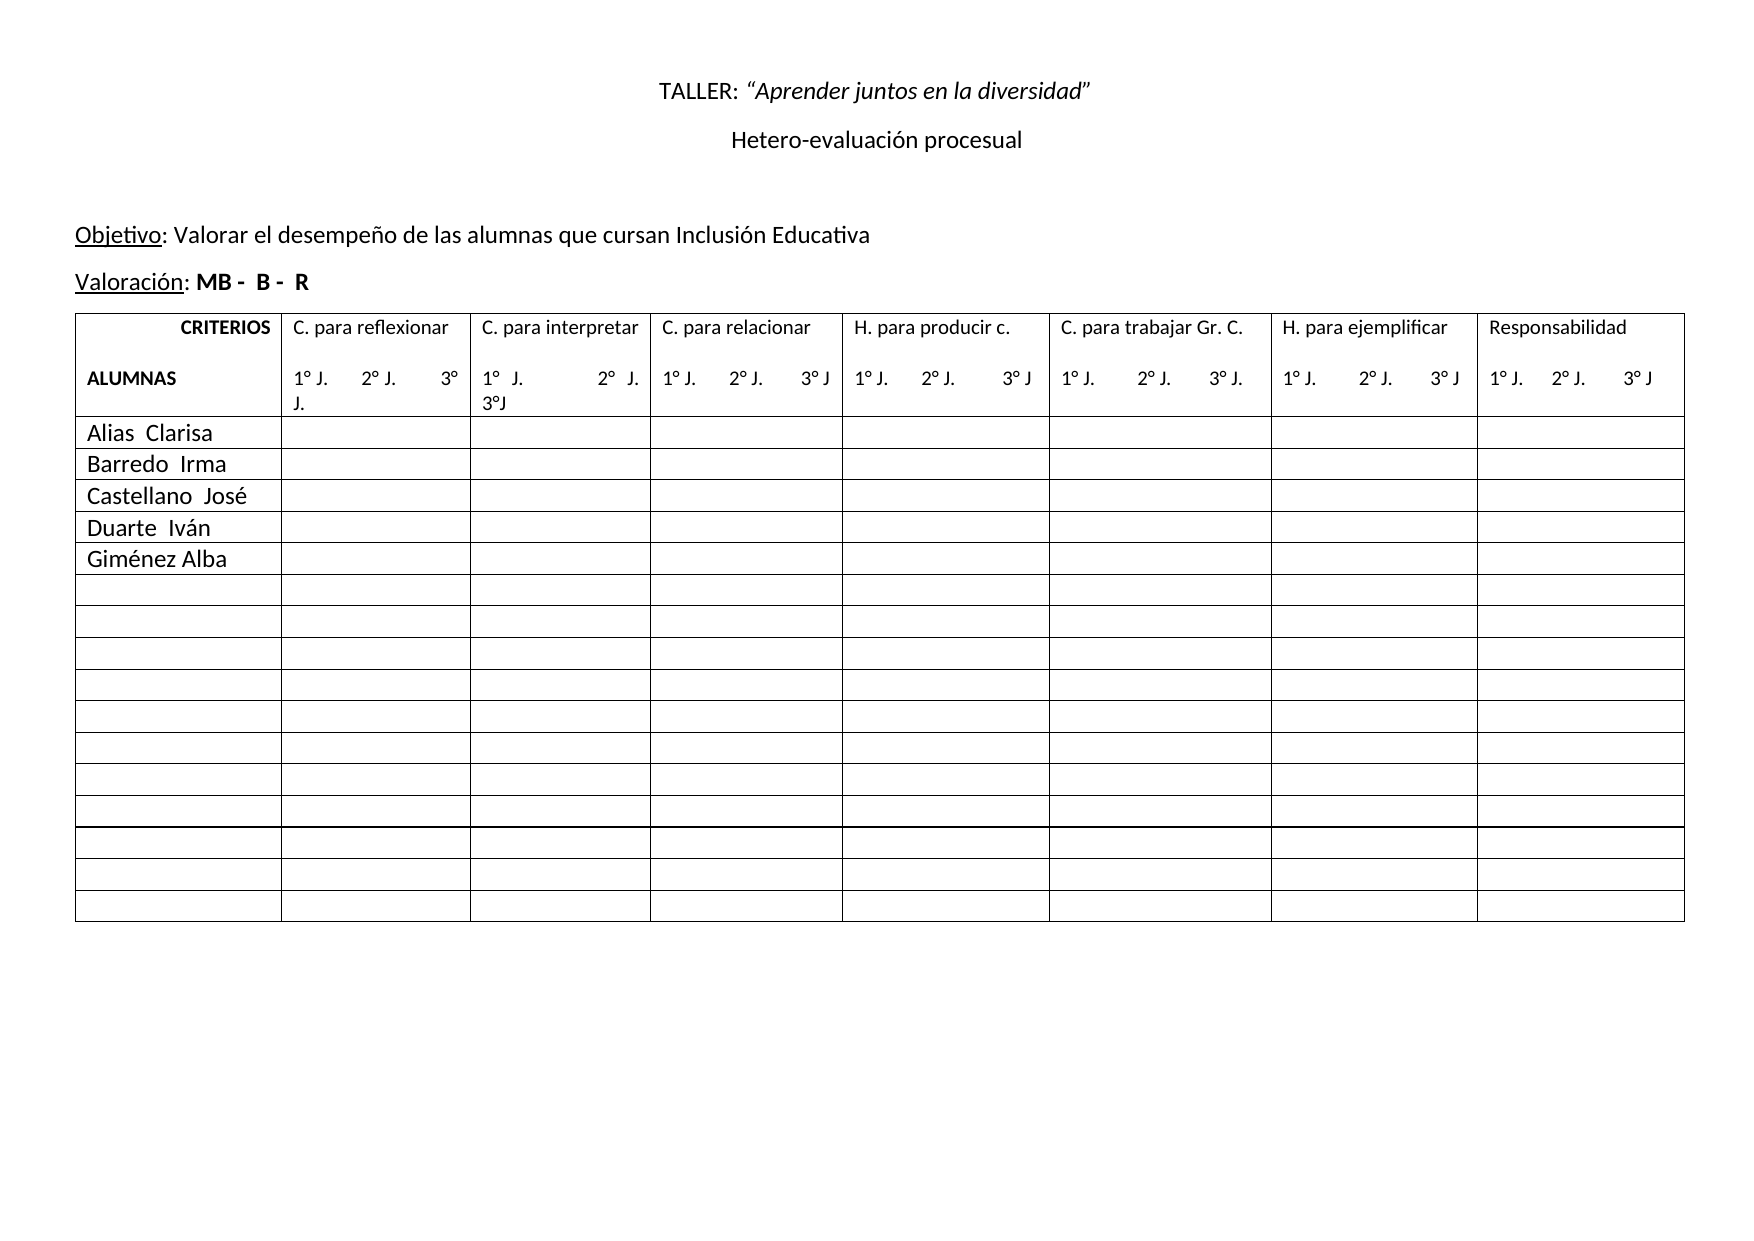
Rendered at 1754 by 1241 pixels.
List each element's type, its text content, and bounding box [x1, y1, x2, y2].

table_cell [843, 480, 1049, 511]
table_cell [471, 575, 650, 605]
table_cell [843, 828, 1049, 858]
table_cell [1050, 701, 1271, 732]
table_cell [843, 733, 1049, 763]
table_cell [471, 606, 650, 637]
text TALLER: “Aprender juntos en la diversidad” [75, 75, 1679, 106]
table_cell [1478, 543, 1684, 574]
table_cell [1272, 638, 1477, 668]
table_cell [651, 606, 842, 637]
table_cell [471, 480, 650, 511]
table_cell [1272, 796, 1477, 826]
table_cell [843, 449, 1049, 479]
table_cell [843, 543, 1049, 574]
table_cell [282, 733, 470, 763]
table_cell [651, 543, 842, 574]
table_cell [76, 828, 281, 858]
table_cell [1050, 575, 1271, 605]
table_cell [1272, 701, 1477, 732]
table_cell Alias Clarisa [76, 417, 281, 448]
table_cell [1050, 891, 1271, 921]
table_cell [1050, 733, 1271, 763]
table_cell [76, 670, 281, 700]
table_cell [1478, 891, 1684, 921]
table_cell [1478, 417, 1684, 448]
table_cell [1478, 512, 1684, 542]
table_cell [1272, 480, 1477, 511]
table_cell [651, 480, 842, 511]
table_cell [651, 796, 842, 826]
table_cell [651, 670, 842, 700]
table_cell [471, 733, 650, 763]
table_cell [282, 638, 470, 668]
table_cell [1050, 670, 1271, 700]
table_cell [843, 512, 1049, 542]
table_header C. para trabajar Gr. C. 1° J. 2° J. 3° J. [1050, 314, 1271, 416]
table_cell [282, 512, 470, 542]
table_cell [471, 638, 650, 668]
table_header CRITERIOS ALUMNAS [76, 314, 281, 416]
table_cell [76, 733, 281, 763]
text Hetero-evaluación procesual [75, 124, 1679, 155]
table_header H. para producir c. 1° J. 2° J. 3° J [843, 314, 1049, 416]
table_cell [282, 891, 470, 921]
table_cell [1050, 764, 1271, 795]
table_cell [282, 417, 470, 448]
table_cell [1050, 480, 1271, 511]
table_header H. para ejemplificar 1° J. 2° J. 3° J [1272, 314, 1477, 416]
table_cell [843, 701, 1049, 732]
table_cell [282, 449, 470, 479]
table_cell [1478, 701, 1684, 732]
table_cell [843, 606, 1049, 637]
table_cell [1050, 543, 1271, 574]
table_cell [282, 575, 470, 605]
table_cell [1478, 638, 1684, 668]
table_cell Castellano José [76, 480, 281, 511]
table_cell [1478, 764, 1684, 795]
table_cell [1272, 670, 1477, 700]
table_cell [76, 891, 281, 921]
table_cell [76, 796, 281, 826]
table_cell [651, 891, 842, 921]
table_cell [1050, 796, 1271, 826]
table_cell [282, 701, 470, 732]
table_cell [1478, 606, 1684, 637]
table_cell [1050, 606, 1271, 637]
table_cell Giménez Alba [76, 543, 281, 574]
table_cell [1272, 512, 1477, 542]
table_cell [282, 764, 470, 795]
table_cell [1478, 670, 1684, 700]
table_cell [282, 670, 470, 700]
table_cell [1050, 859, 1271, 889]
table_cell [282, 480, 470, 511]
table_cell [843, 891, 1049, 921]
table_cell [1478, 449, 1684, 479]
table_cell [471, 512, 650, 542]
table_cell [843, 638, 1049, 668]
table_cell [282, 796, 470, 826]
table_cell [651, 859, 842, 889]
table_cell [471, 828, 650, 858]
table_cell [282, 606, 470, 637]
table_cell [76, 859, 281, 889]
table_cell [1478, 733, 1684, 763]
table_cell [1272, 891, 1477, 921]
table_cell [1050, 449, 1271, 479]
text Objetivo: Valorar el desempeño de las alumnas que cursan Inclusión Educativa [75, 219, 1679, 249]
table_cell [471, 859, 650, 889]
table_cell [843, 417, 1049, 448]
table_cell [471, 417, 650, 448]
table_cell [651, 733, 842, 763]
table_cell Barredo Irma [76, 449, 281, 479]
table_cell [471, 670, 650, 700]
table_cell [76, 764, 281, 795]
table_cell [1478, 796, 1684, 826]
table_cell [651, 828, 842, 858]
table_cell [1478, 859, 1684, 889]
table_cell [1050, 512, 1271, 542]
table_cell [651, 417, 842, 448]
table_cell [1050, 638, 1271, 668]
table_cell [1272, 764, 1477, 795]
table_header C. para interpretar 1° J. 2° J. 3°J [471, 314, 650, 416]
table_cell [1272, 606, 1477, 637]
table_cell [843, 796, 1049, 826]
table_cell Duarte Iván [76, 512, 281, 542]
table_cell [76, 701, 281, 732]
table_cell [1050, 828, 1271, 858]
table_cell [1478, 828, 1684, 858]
table_cell [1050, 417, 1271, 448]
table_cell [1272, 543, 1477, 574]
table_header Responsabilidad 1° J. 2° J. 3° J [1478, 314, 1684, 416]
table_cell [1272, 449, 1477, 479]
table_cell [76, 638, 281, 668]
table_cell [1272, 733, 1477, 763]
table_header C. para relacionar 1° J. 2° J. 3° J [651, 314, 842, 416]
table_cell [651, 764, 842, 795]
table_cell [282, 543, 470, 574]
table_cell [1272, 828, 1477, 858]
table_cell [471, 543, 650, 574]
table_cell [282, 828, 470, 858]
table_cell [1272, 417, 1477, 448]
table_cell [651, 449, 842, 479]
text Valoración: MB - B - R [75, 266, 1679, 297]
table_cell [76, 606, 281, 637]
table_cell [843, 670, 1049, 700]
table_cell [1478, 575, 1684, 605]
table_cell [1272, 575, 1477, 605]
table_cell [471, 701, 650, 732]
table_cell [843, 764, 1049, 795]
table_cell [651, 512, 842, 542]
table_cell [1272, 859, 1477, 889]
table_cell [651, 638, 842, 668]
table_cell [471, 764, 650, 795]
table_cell [471, 449, 650, 479]
table_cell [471, 891, 650, 921]
table_cell [76, 575, 281, 605]
table_cell [651, 701, 842, 732]
table_cell [843, 575, 1049, 605]
table_cell [843, 859, 1049, 889]
table_cell [1478, 480, 1684, 511]
table_header C. para reflexionar 1° J. 2° J. 3° J. [282, 314, 470, 416]
table_cell [282, 859, 470, 889]
table_cell [651, 575, 842, 605]
table_cell [471, 796, 650, 826]
